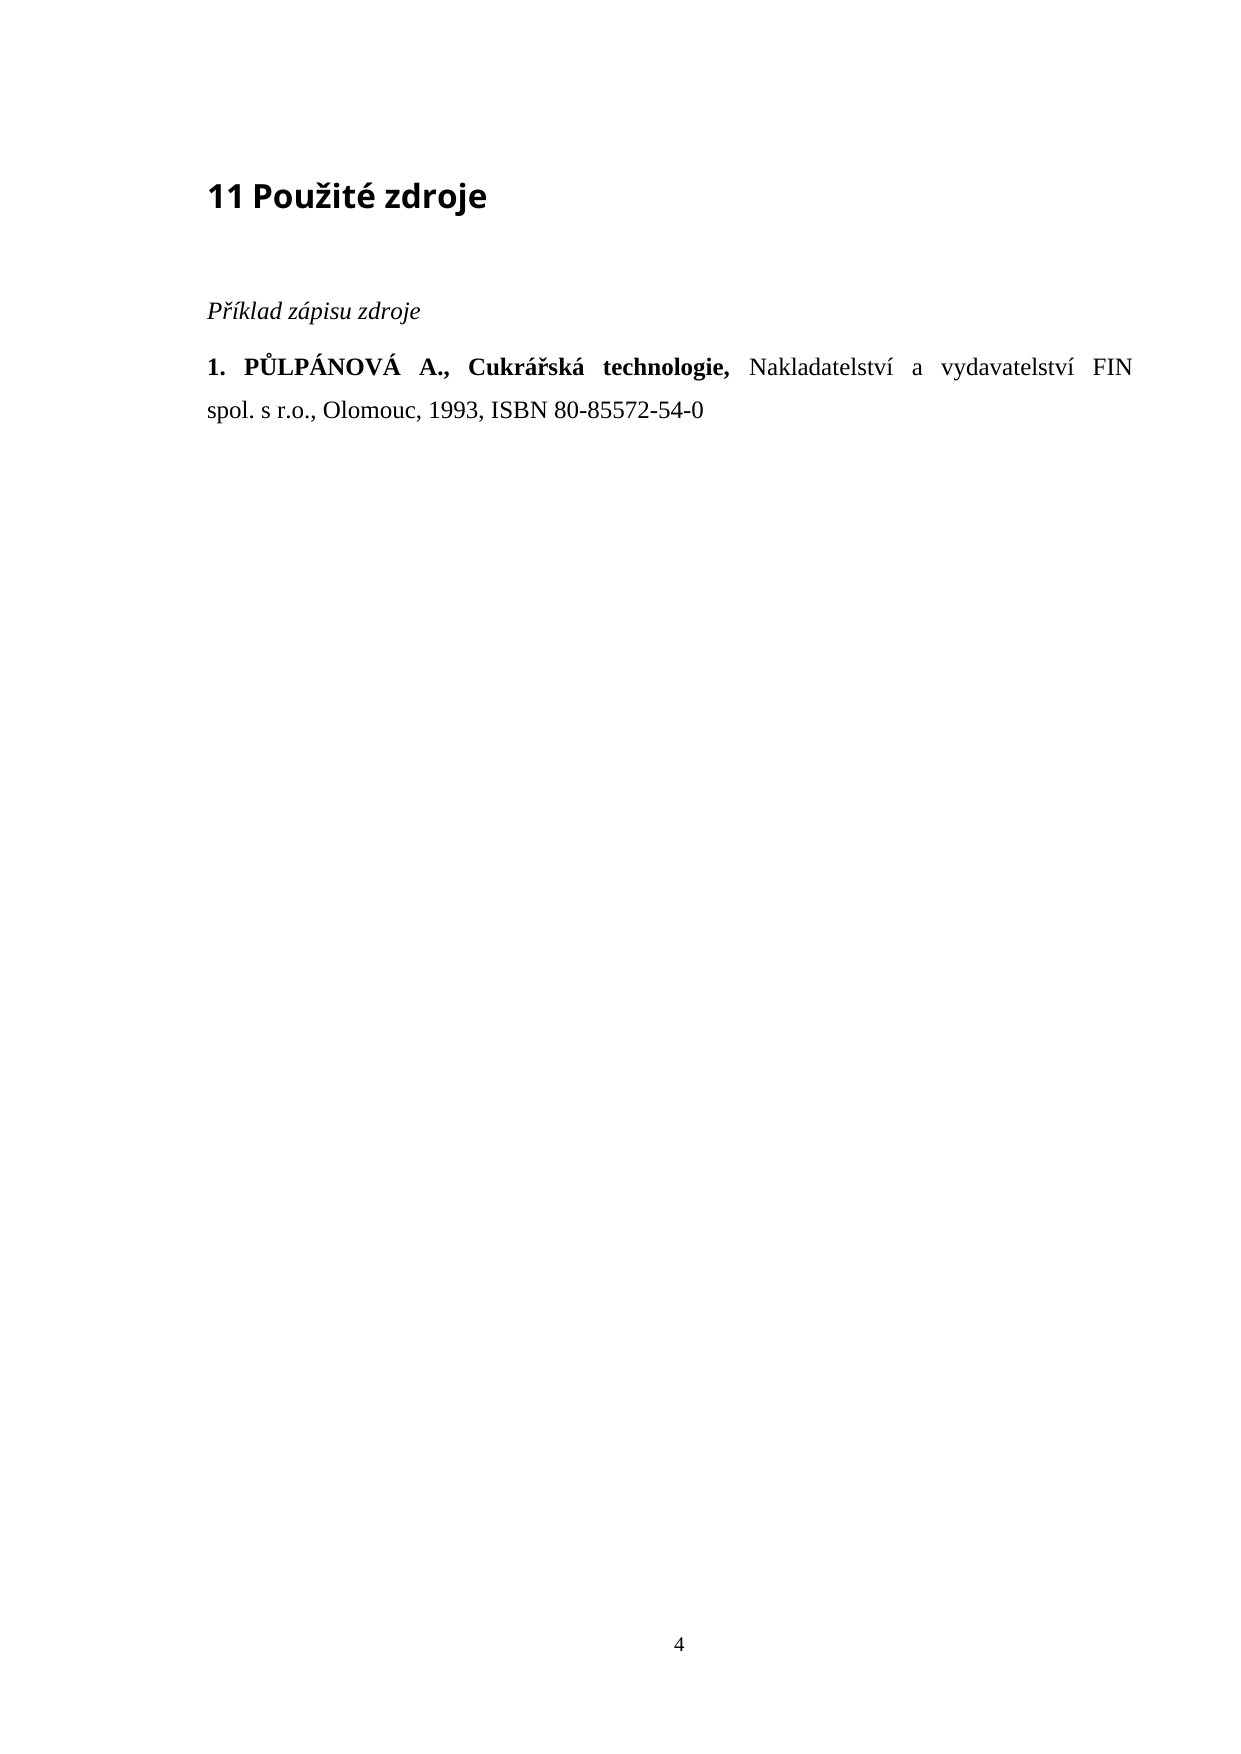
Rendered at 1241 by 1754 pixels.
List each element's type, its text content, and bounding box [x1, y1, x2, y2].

text Příklad zápisu zdroje [207, 296, 1152, 325]
text 1. PŮLPÁNOVÁ A., Cukrářská technologie, Nakladatelství a vydavatelství FIN spol. s r.o., Olomouc, 1993, ISBN 80-85572-54-0 [207, 352, 1152, 424]
subtitle Použité zdroje [207, 173, 1152, 218]
